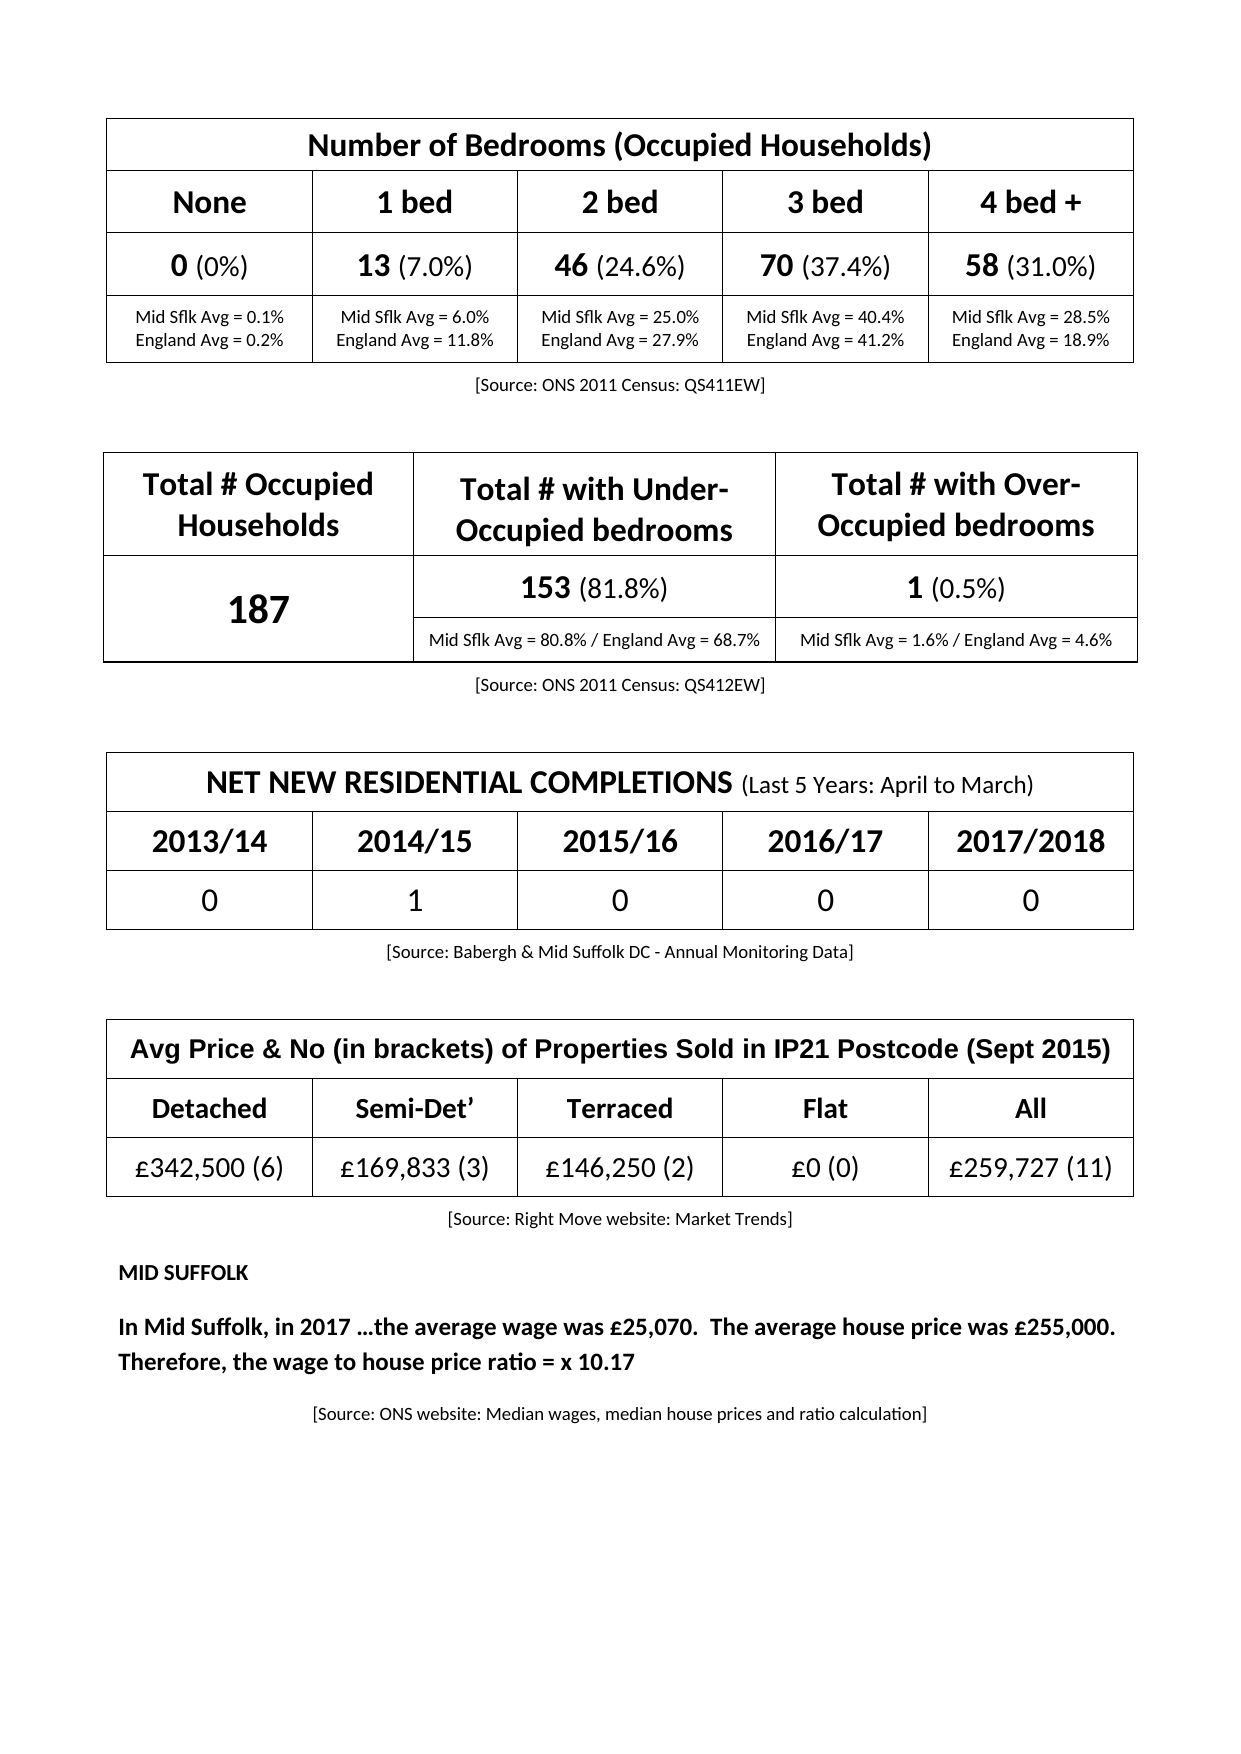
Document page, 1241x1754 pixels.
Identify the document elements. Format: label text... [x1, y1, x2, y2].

table_cell 13 (7.0%) [313, 233, 517, 294]
table_header Total # with Over-Occupied bedrooms [776, 453, 1137, 555]
text [Source: Right Move website: Market Trends] [118, 1207, 1122, 1230]
table_cell Mid Sflk Avg = 80.8% / England Avg = 68.7% [414, 618, 775, 661]
table_cell Flat [723, 1079, 928, 1137]
table_cell 0 [107, 871, 312, 929]
table_header Avg Price & No (in brackets) of Properties Sold in IP21 Postcode (Sept 2015) [107, 1020, 1133, 1078]
table_cell 1 bed [313, 171, 517, 232]
table_cell 153 (81.8%) [414, 556, 775, 617]
text [Source: ONS website: Median wages, median house prices and ratio calculation] [118, 1402, 1122, 1425]
table_cell Detached [107, 1079, 312, 1137]
table_cell Mid Sflk Avg = 40.4% England Avg = 41.2% [723, 296, 928, 362]
table_cell £342,500 (6) [107, 1138, 312, 1196]
table_cell 2 bed [518, 171, 722, 232]
table_cell 58 (31.0%) [929, 233, 1133, 294]
table_cell 3 bed [723, 171, 928, 232]
text [Source: ONS 2011 Census: QS412EW] [118, 673, 1122, 696]
table_cell £146,250 (2) [518, 1138, 722, 1196]
table_cell 0 [518, 871, 722, 929]
table_cell 46 (24.6%) [518, 233, 722, 294]
table_cell Mid Sflk Avg = 6.0% England Avg = 11.8% [313, 296, 517, 362]
table_cell 0 [723, 871, 928, 929]
text [Source: Babergh & Mid Suffolk DC - Annual Monitoring Data] [118, 940, 1122, 963]
table_header Number of Bedrooms (Occupied Households) [107, 119, 1133, 170]
table_cell 2014/15 [313, 812, 517, 870]
table_cell 2013/14 [107, 812, 312, 870]
text [Source: ONS 2011 Census: QS411EW] [118, 373, 1122, 396]
table_header Total # with Under-Occupied bedrooms [414, 453, 775, 555]
table_cell Mid Sflk Avg = 28.5% England Avg = 18.9% [929, 296, 1133, 362]
table_cell 4 bed + [929, 171, 1133, 232]
table_cell All [929, 1079, 1133, 1137]
table_cell Mid Sflk Avg = 0.1% England Avg = 0.2% [107, 296, 312, 362]
table_cell None [107, 171, 312, 232]
table_cell £169,833 (3) [313, 1138, 517, 1196]
table_cell Mid Sflk Avg = 1.6% / England Avg = 4.6% [776, 618, 1137, 661]
table_cell Semi-Det’ [313, 1079, 517, 1137]
table_cell £0 (0) [723, 1138, 928, 1196]
table_cell 2015/16 [518, 812, 722, 870]
text MID SUFFOLK [118, 1258, 1122, 1286]
table_cell 1 (0.5%) [776, 556, 1137, 617]
table_cell 2016/17 [723, 812, 928, 870]
table_cell £259,727 (11) [929, 1138, 1133, 1196]
table_cell Mid Sflk Avg = 25.0% England Avg = 27.9% [518, 296, 722, 362]
table_cell 1 [313, 871, 517, 929]
table_header NET NEW RESIDENTIAL COMPLETIONS (Last 5 Years: April to March) [107, 753, 1133, 811]
table_header Total # Occupied Households [104, 453, 413, 555]
table_cell 2017/2018 [929, 812, 1133, 870]
table_cell 0 (0%) [107, 233, 312, 294]
text In Mid Suffolk, in 2017 …the average wage was £25,070. The average house price was £255,000. Therefore, the wage to house price ratio = x 10.17 [118, 1311, 1122, 1377]
table_cell 0 [929, 871, 1133, 929]
table_cell 70 (37.4%) [723, 233, 928, 294]
table_cell Terraced [518, 1079, 722, 1137]
table_cell 187 [104, 556, 413, 661]
